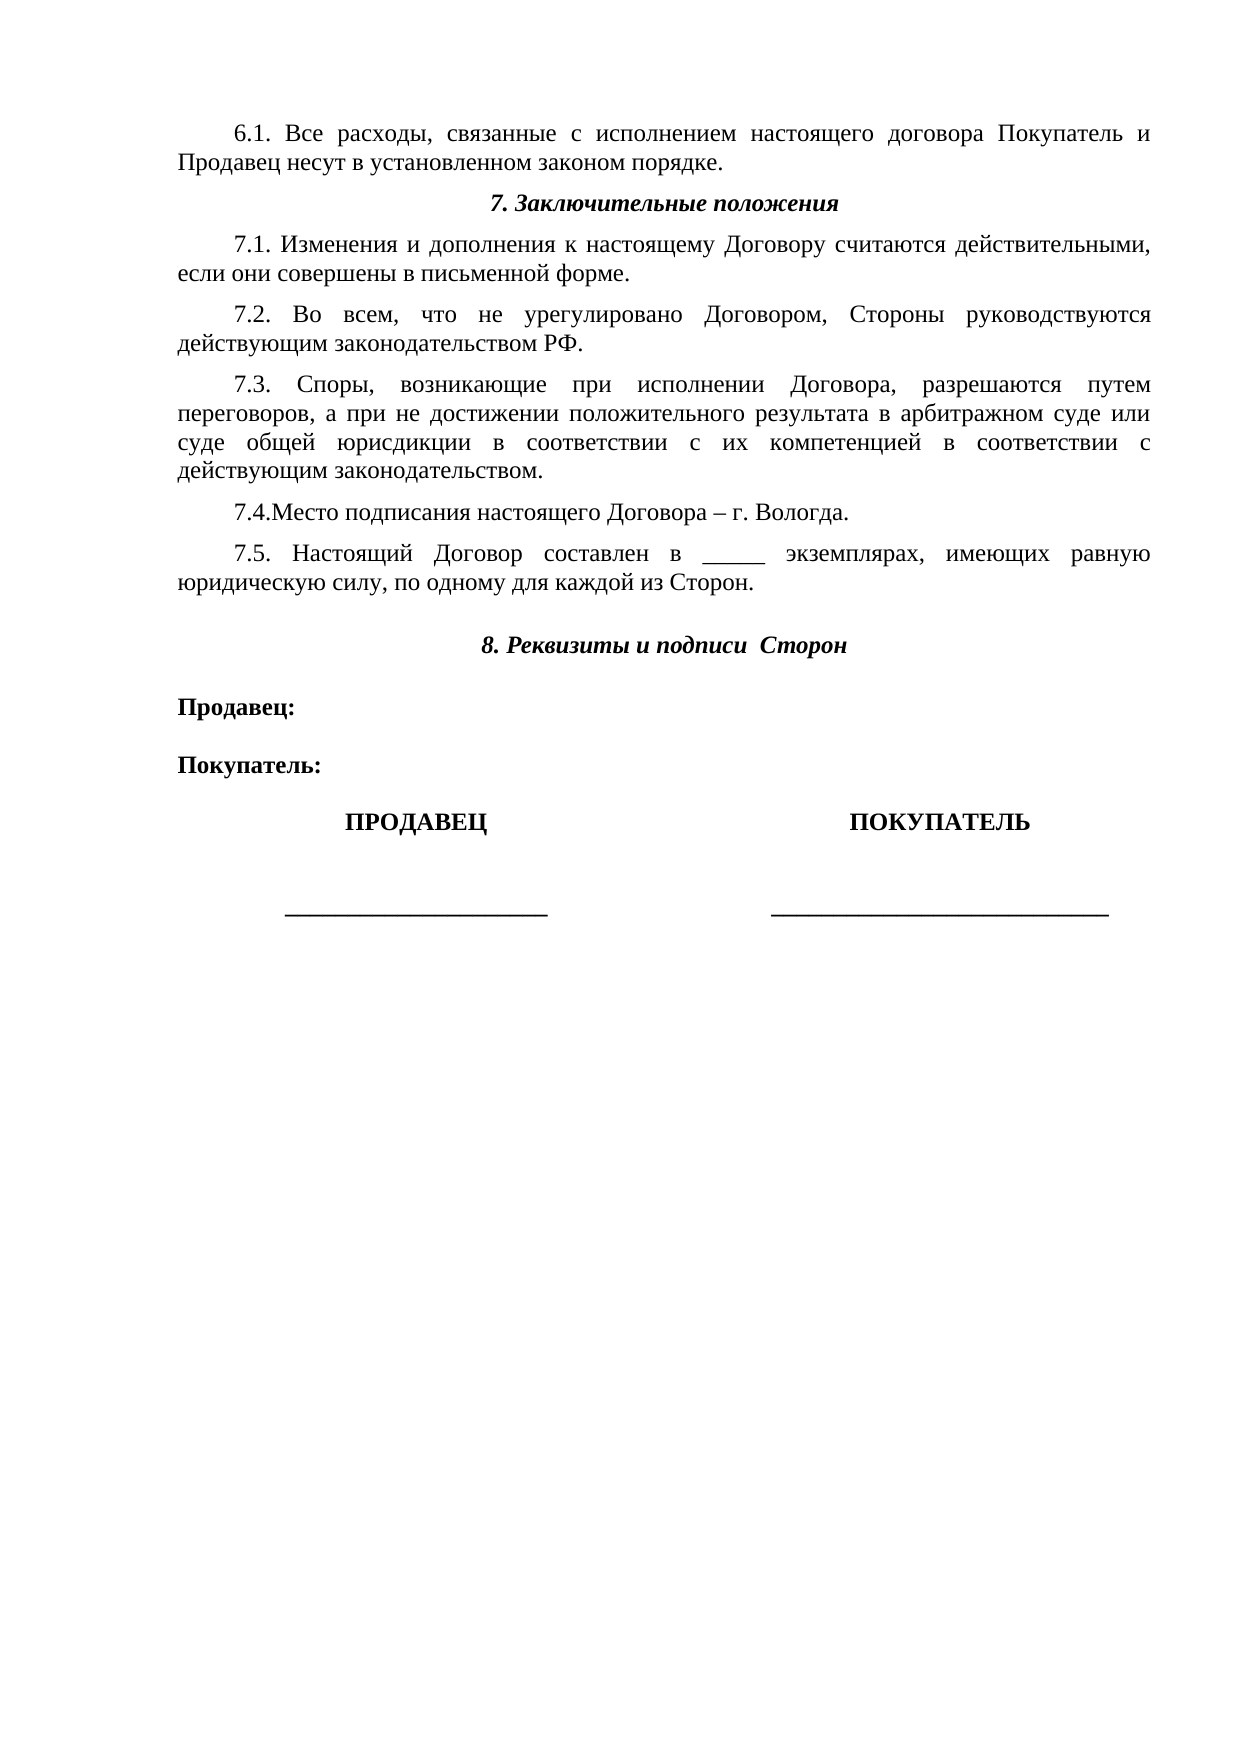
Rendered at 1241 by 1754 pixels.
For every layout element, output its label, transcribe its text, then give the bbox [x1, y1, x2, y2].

table_header ПРОДАВЕЦ _____________________ [177, 808, 702, 972]
text 7.1. Изменения и дополнения к настоящему Договору считаются действительными, если они совершены в письменной форме. [177, 229, 1152, 287]
text 7.3. Споры, возникающие при исполнении Договора, разрешаются путем переговоров, а при не достижении положительного результата в арбитражном суде или суде общей юрисдикции в соответствии с их компетенцией в соответствии с действующим законодательством. [177, 369, 1152, 484]
text Покупатель: [177, 750, 1152, 779]
text 7.4.Место подписания настоящего Договора – г. Вологда. [177, 497, 1152, 526]
text Продавец: [177, 692, 1152, 721]
subtitle 8. Реквизиты и подписи Сторон [177, 630, 1152, 658]
text 6.1. Все расходы, связанные с исполнением настоящего договора Покупатель и Продавец несут в установленном законом порядке. [177, 118, 1152, 176]
text 7.5. Настоящий Договор составлен в _____ экземплярах, имеющих равную юридическую силу, по одному для каждой из Сторон. [177, 538, 1152, 596]
table_header ПОКУПАТЕЛЬ ___________________________ [702, 808, 1225, 972]
subtitle 7. Заключительные положения [177, 188, 1152, 217]
text 7.2. Во всем, что не урегулировано Договором, Стороны руководствуются действующим законодательством РФ. [177, 299, 1152, 357]
